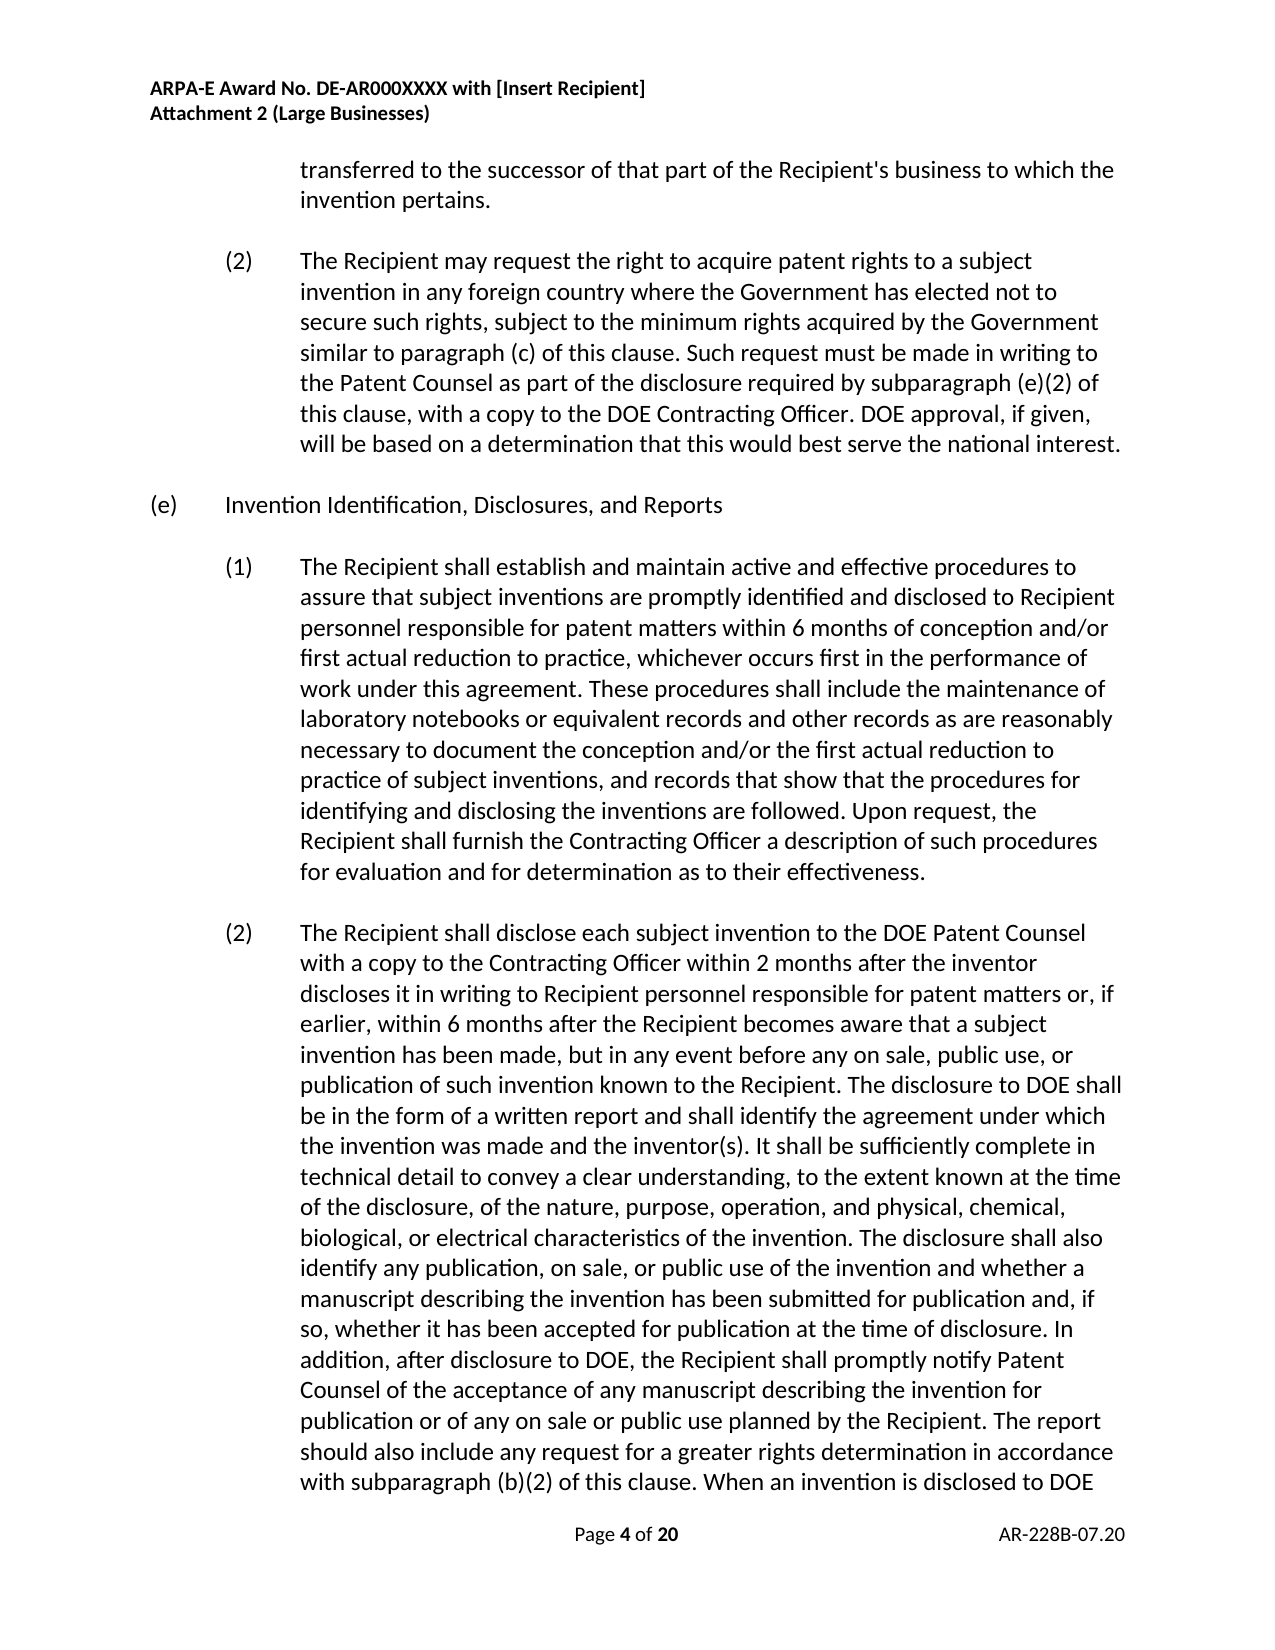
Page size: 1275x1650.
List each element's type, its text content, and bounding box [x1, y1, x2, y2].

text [225, 154, 1125, 215]
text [225, 917, 1125, 1497]
text (1) The Recipient shall establish and maintain active and effective procedures to assure that subject inventions are promptly identified and disclosed to Recipient personnel responsible for patent matters within 6 months of conception and/or first actual reduction to practice, whichever occurs first in the performance of work under this agreement. These procedures shall include the maintenance of laboratory notebooks or equivalent records and other records as are reasonably necessary to document the conception and/or the first actual reduction to practice of subject inventions, and records that show that the procedures for identifying and disclosing the inventions are followed. Upon request, the Recipient shall furnish the Contracting Officer a description of such procedures for evaluation and for determination as to their effectiveness. [225, 551, 1125, 886]
text (2) The Recipient may request the right to acquire patent rights to a subject invention in any foreign country where the Government has elected not to secure such rights, subject to the minimum rights acquired by the Government similar to paragraph (c) of this clause. Such request must be made in writing to the Patent Counsel as part of the disclosure required by subparagraph (e)(2) of this clause, with a copy to the DOE Contracting Officer. DOE approval, if given, will be based on a determination that this would best serve the national interest. [225, 245, 1125, 459]
text (e) Invention Identification, Disclosures, and Reports [150, 489, 1125, 520]
